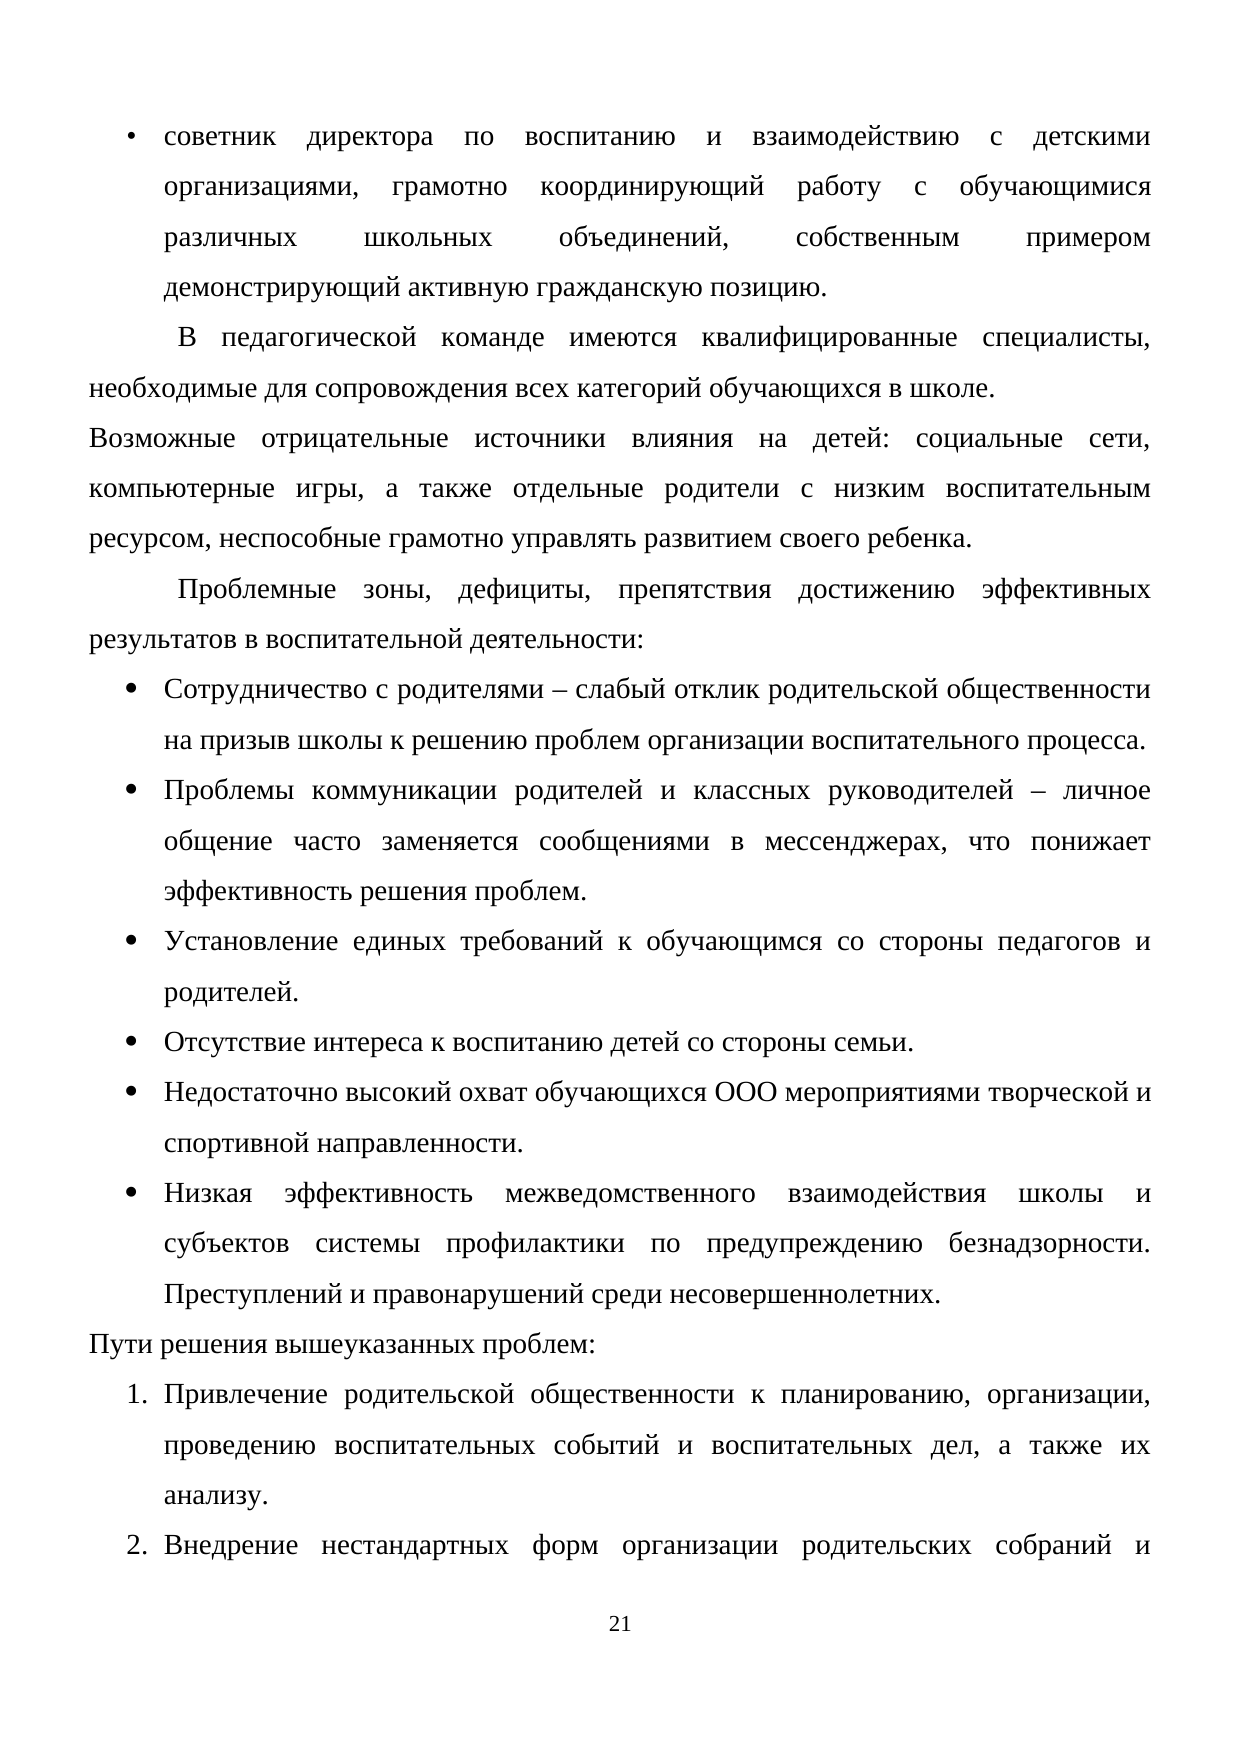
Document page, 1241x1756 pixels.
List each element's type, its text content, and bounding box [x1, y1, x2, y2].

list Недостаточно высокий охват обучающихся ООО мероприятиями творческой и спортивной направленности. [126, 1074, 1152, 1158]
list Отсутствие интереса к воспитанию детей со стороны семьи. [126, 1024, 1152, 1058]
list Сотрудничество с родителями – слабый отклик родительской общественности на призыв школы к решению проблем организации воспитательного процесса. [126, 672, 1152, 756]
list Установление единых требований к обучающимся со стороны педагогов и родителей. [126, 923, 1152, 1007]
list советник директора по воспитанию и взаимодействию с детскими организациями, грамотно координирующий работу с обучающимися различных школьных объединений, собственным примером демонстрирующий активную гражданскую позицию. [126, 118, 1152, 303]
list Проблемы коммуникации родителей и классных руководителей – личное общение часто заменяется сообщениями в мессенджерах, что понижает эффективность решения проблем. [126, 772, 1152, 907]
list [126, 1527, 1152, 1561]
text Пути решения вышеуказанных проблем: [89, 1326, 1152, 1360]
text В педагогической команде имеются квалифицированные специалисты, необходимые для сопровождения всех категорий обучающихся в школе. [89, 319, 1152, 403]
list Низкая эффективность межведомственного взаимодействия школы и субъектов системы профилактики по предупреждению безнадзорности. Преступлений и правонарушений среди несовершеннолетних. [126, 1175, 1152, 1309]
list Привлечение родительской общественности к планированию, организации, проведению воспитательных событий и воспитательных дел, а также их анализу. [126, 1377, 1152, 1511]
text Проблемные зоны, дефициты, препятствия достижению эффективных результатов в воспитательной деятельности: [89, 571, 1152, 655]
text Возможные отрицательные источники влияния на детей: социальные сети, компьютерные игры, а также отдельные родители с низким воспитательным ресурсом, неспособные грамотно управлять развитием своего ребенка. [89, 420, 1152, 554]
